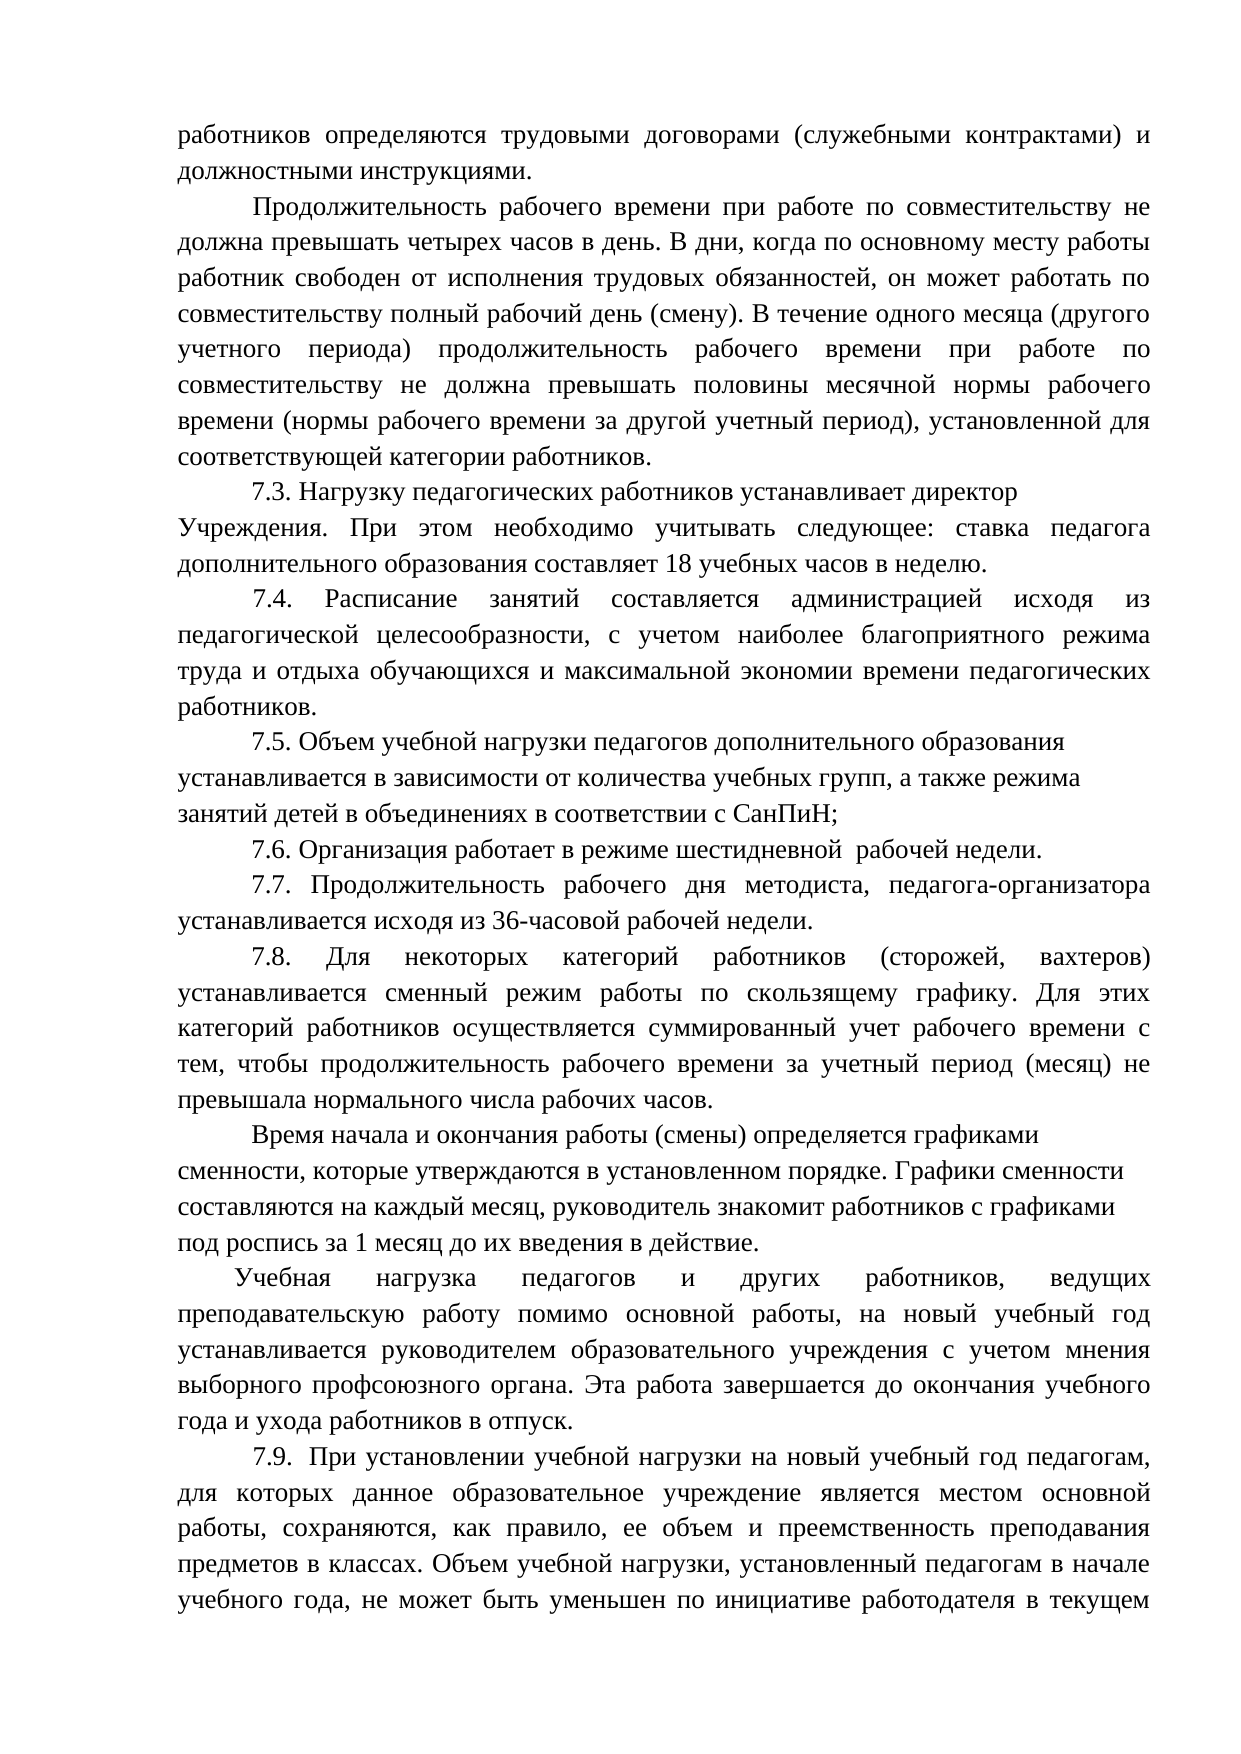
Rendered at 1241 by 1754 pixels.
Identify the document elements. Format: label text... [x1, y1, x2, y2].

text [177, 118, 1152, 185]
text устанавливается в зависимости от количества учебных групп, а также режима [177, 761, 1152, 792]
text 7.4. Расписание занятий составляется администрацией исходя из педагогической целесообразности, с учетом наиболее благоприятного режима труда и отдыха обучающихся и максимальной экономии времени педагогических работников. [177, 583, 1152, 721]
text 7.8. Для некоторых категорий работников (сторожей, вахтеров) устанавливается сменный режим работы по скользящему графику. Для этих категорий работников осуществляется суммированный учет рабочего времени с тем, чтобы продолжительность рабочего времени за учетный период (месяц) не превышала нормального числа рабочих часов. [177, 940, 1152, 1114]
text Продолжительность рабочего времени при работе по совместительству не должна превышать четырех часов в день. В дни, когда по основному месту работы работник свободен от исполнения трудовых обязанностей, он может работать по совместительству полный рабочий день (смену). В течение одного месяца (другого учетного периода) продолжительность рабочего времени при работе по совместительству не должна превышать половины месячной нормы рабочего времени (нормы рабочего времени за другой учетный период), установленной для соответствующей категории работников. [177, 189, 1152, 471]
text 7.3. Нагрузку педагогических работников устанавливает директор [177, 475, 1152, 507]
text Учебная нагрузка педагогов и других работников, ведущих преподавательскую работу помимо основной работы, на новый учебный год устанавливается руководителем образовательного учреждения с учетом мнения выборного профсоюзного органа. Эта работа завершается до окончания учебного года и ухода работников в отпуск. [177, 1261, 1152, 1436]
text занятий детей в объединениях в соответствии с СанПиН; [177, 797, 1152, 828]
text 7.7. Продолжительность рабочего дня методиста, педагога-организатора устанавливается исходя из 36-часовой рабочей недели. [177, 868, 1152, 935]
text 7.5. Объем учебной нагрузки педагогов дополнительного образования [177, 726, 1152, 757]
text Время начала и окончания работы (смены) определяется графиками сменности, которые утверждаются в установленном порядке. Графики сменности составляются на каждый месяц, руководитель знакомит работников с графиками под роспись за 1 месяц до их введения в действие. [177, 1118, 1152, 1257]
text 7.6. Организация работает в режиме шестидневной рабочей недели. [177, 833, 1152, 864]
text Учреждения. При этом необходимо учитывать следующее: ставка педагога дополнительного образования составляет 18 учебных часов в неделю. [177, 511, 1152, 578]
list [177, 1440, 1152, 1614]
